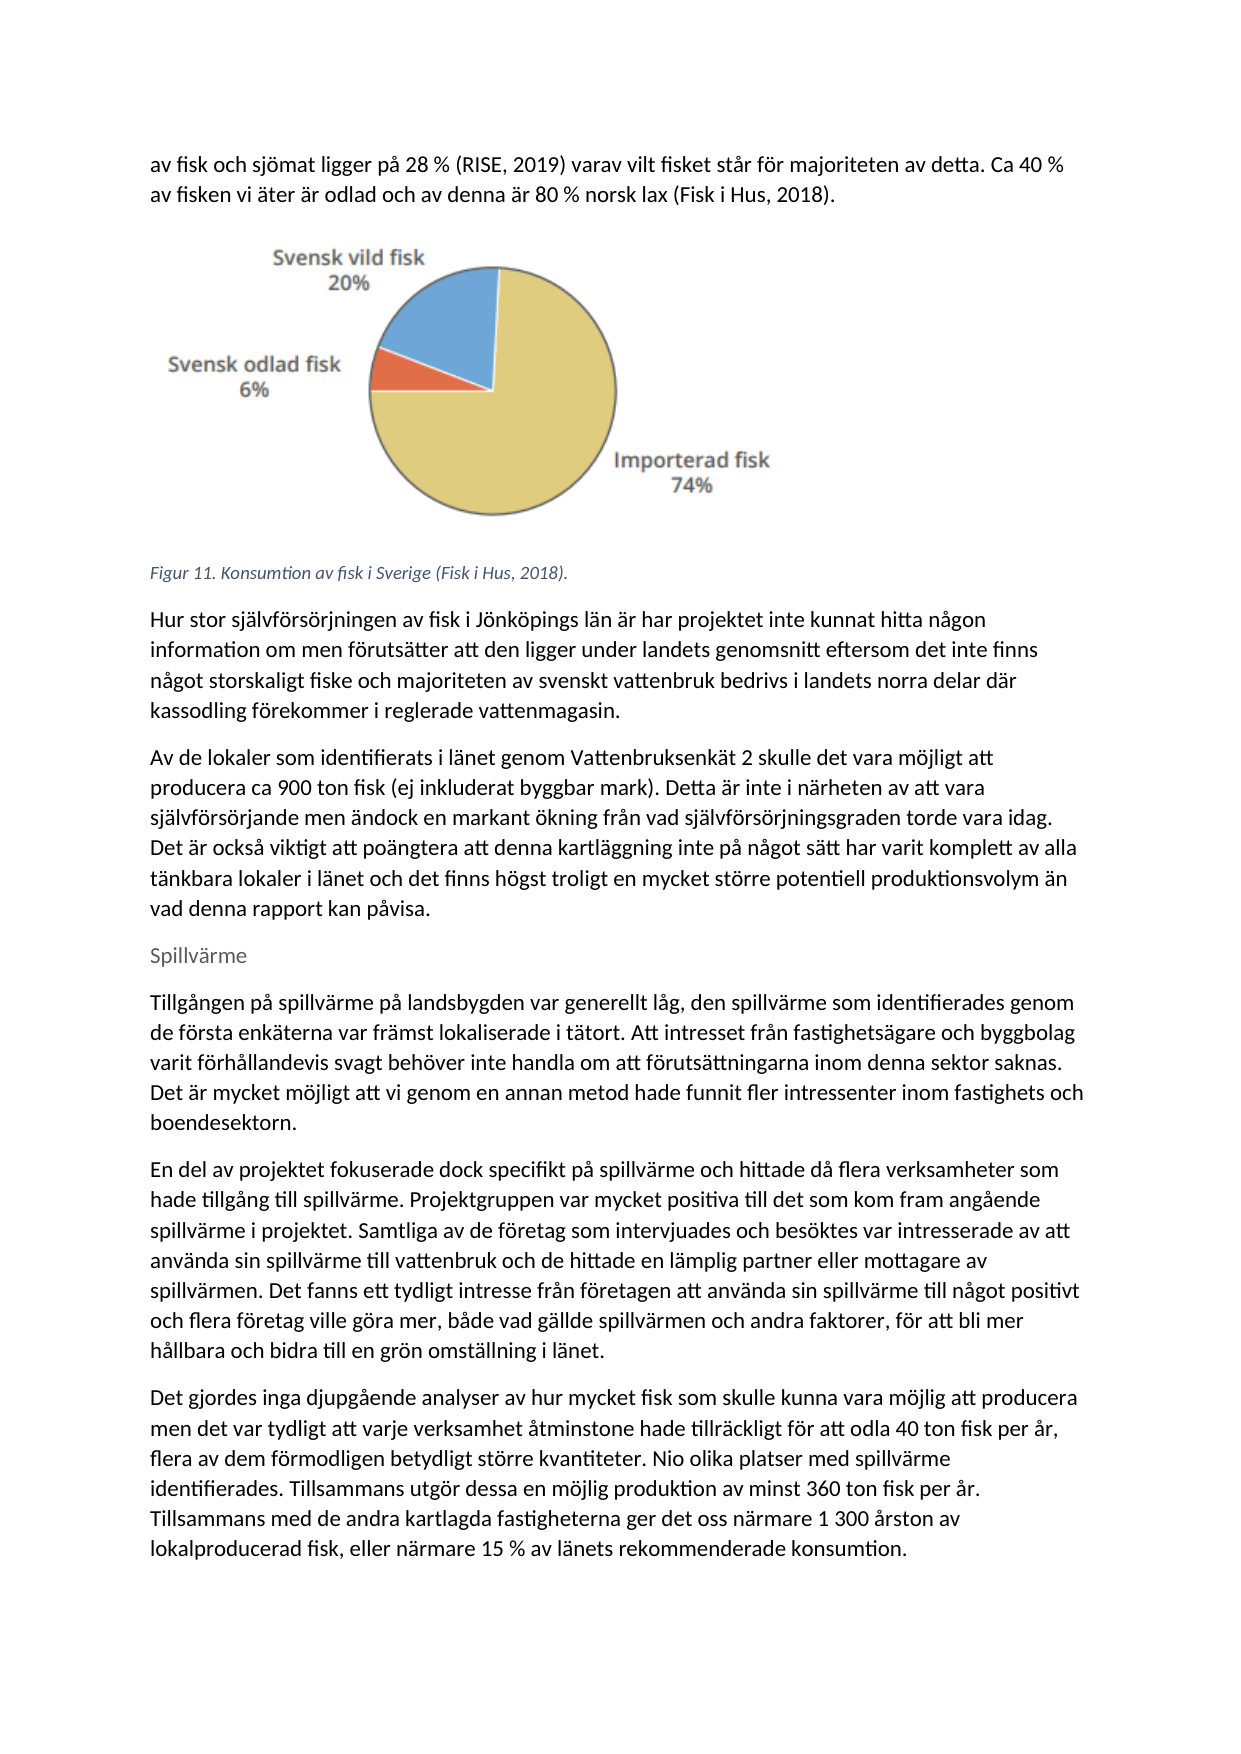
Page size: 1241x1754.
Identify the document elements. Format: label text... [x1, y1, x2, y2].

text Hur stor självförsörjningen av fisk i Jönköpings län är har projektet inte kunnat hitta någon information om men förutsätter att den ligger under landets genomsnitt eftersom det inte finns något storskaligt fiske och majoriteten av svenskt vattenbruk bedrivs i landets norra delar där kassodling förekommer i reglerade vattenmagasin. [150, 605, 1090, 724]
text Tillgången på spillvärme på landsbygden var generellt låg, den spillvärme som identifierades genom de första enkäterna var främst lokaliserade i tätort. Att intresset från fastighetsägare och byggbolag varit förhållandevis svagt behöver inte handla om att förutsättningarna inom denna sektor saknas. Det är mycket möjligt att vi genom en annan metod hade funnit fler intressenter inom fastighets och boendesektorn. [150, 988, 1090, 1136]
picture [150, 227, 813, 543]
text Det gjordes inga djupgående analyser av hur mycket fisk som skulle kunna vara möjlig att producera men det var tydligt att varje verksamhet åtminstone hade tillräckligt för att odla 40 ton fisk per år, flera av dem förmodligen betydligt större kvantiteter. Nio olika platser med spillvärme identifierades. Tillsammans utgör dessa en möjlig produktion av minst 360 ton fisk per år. Tillsammans med de andra kartlagda fastigheterna ger det oss närmare 1 300 årston av lokalproducerad fisk, eller närmare 15 % av länets rekommenderade konsumtion. [150, 1383, 1090, 1562]
subtitle Spillvärme [150, 941, 1090, 969]
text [150, 150, 1090, 208]
text Figur 11. Konsumtion av fisk i Sverige (Fisk i Hus, 2018). [150, 562, 1090, 584]
text Av de lokaler som identifierats i länet genom Vattenbruksenkät 2 skulle det vara möjligt att producera ca 900 ton fisk (ej inkluderat byggbar mark). Detta är inte i närheten av att vara självförsörjande men ändock en markant ökning från vad självförsörjningsgraden torde vara idag. Det är också viktigt att poängtera att denna kartläggning inte på något sätt har varit komplett av alla tänkbara lokaler i länet och det finns högst troligt en mycket större potentiell produktionsvolym än vad denna rapport kan påvisa. [150, 743, 1090, 922]
text En del av projektet fokuserade dock specifikt på spillvärme och hittade då flera verksamheter som hade tillgång till spillvärme. Projektgruppen var mycket positiva till det som kom fram angående spillvärme i projektet. Samtliga av de företag som intervjuades och besöktes var intresserade av att använda sin spillvärme till vattenbruk och de hittade en lämplig partner eller mottagare av spillvärmen. Det fanns ett tydligt intresse från företagen att använda sin spillvärme till något positivt och flera företag ville göra mer, både vad gällde spillvärmen och andra faktorer, för att bli mer hållbara och bidra till en grön omställning i länet. [150, 1155, 1090, 1364]
